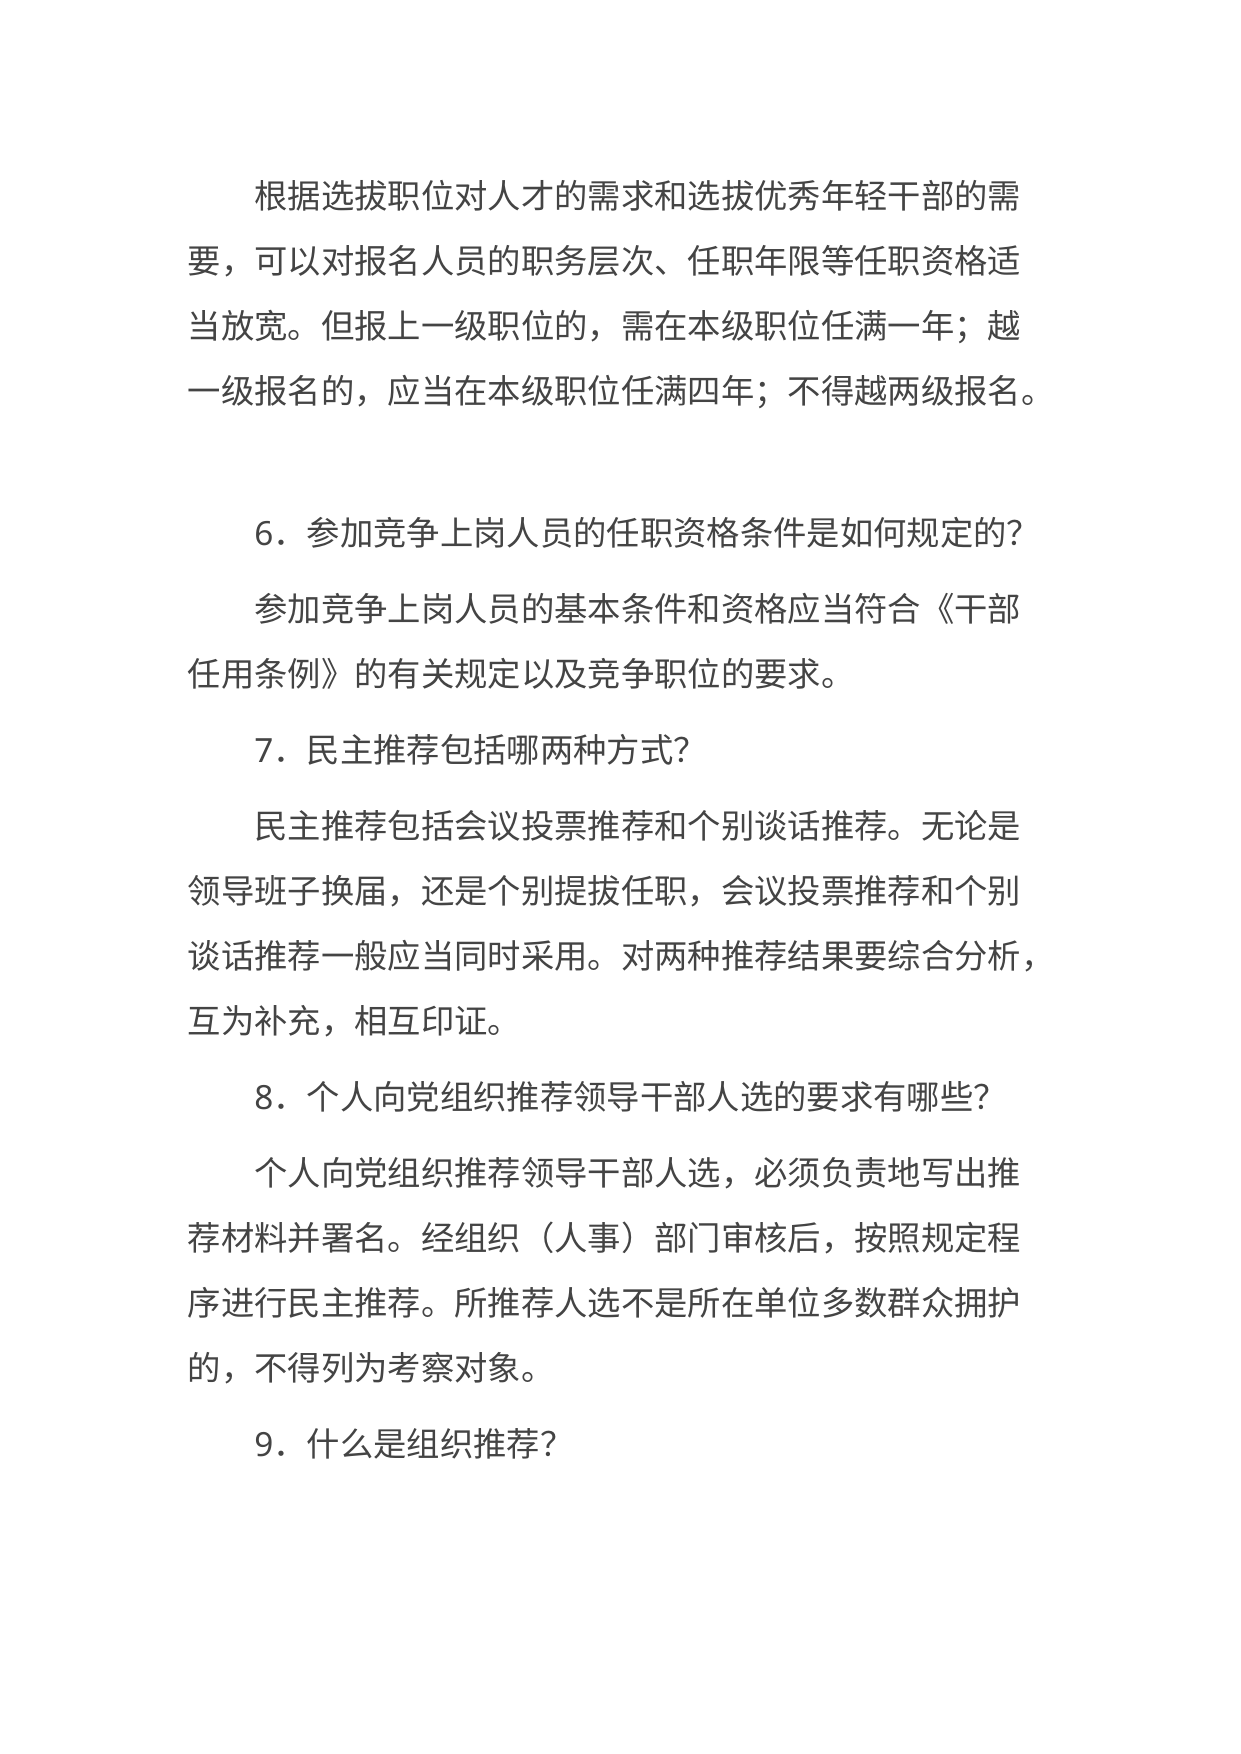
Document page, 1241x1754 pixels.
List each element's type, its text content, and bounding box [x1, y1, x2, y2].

text 9．什么是组织推荐？ [187, 1410, 1053, 1475]
text 根据选拔职位对人才的需求和选拔优秀年轻干部的需要，可以对报名人员的职务层次、任职年限等任职资格适当放宽。但报上一级职位的，需在本级职位任满一年；越一级报名的，应当在本级职位任满四年；不得越两级报名。 [187, 162, 1053, 487]
text 8．个人向党组织推荐领导干部人选的要求有哪些？ [187, 1063, 1053, 1128]
text 个人向党组织推荐领导干部人选，必须负责地写出推荐材料并署名。经组织（人事）部门审核后，按照规定程序进行民主推荐。所推荐人选不是所在单位多数群众拥护的，不得列为考察对象。 [187, 1139, 1053, 1399]
text 民主推荐包括会议投票推荐和个别谈话推荐。无论是领导班子换届，还是个别提拔任职，会议投票推荐和个别谈话推荐一般应当同时采用。对两种推荐结果要综合分析，互为补充，相互印证。 [187, 792, 1053, 1052]
text 6．参加竞争上岗人员的任职资格条件是如何规定的？ [187, 498, 1053, 563]
text 7．民主推荐包括哪两种方式？ [187, 715, 1053, 780]
text 参加竞争上岗人员的基本条件和资格应当符合《干部任用条例》的有关规定以及竞争职位的要求。 [187, 574, 1053, 704]
